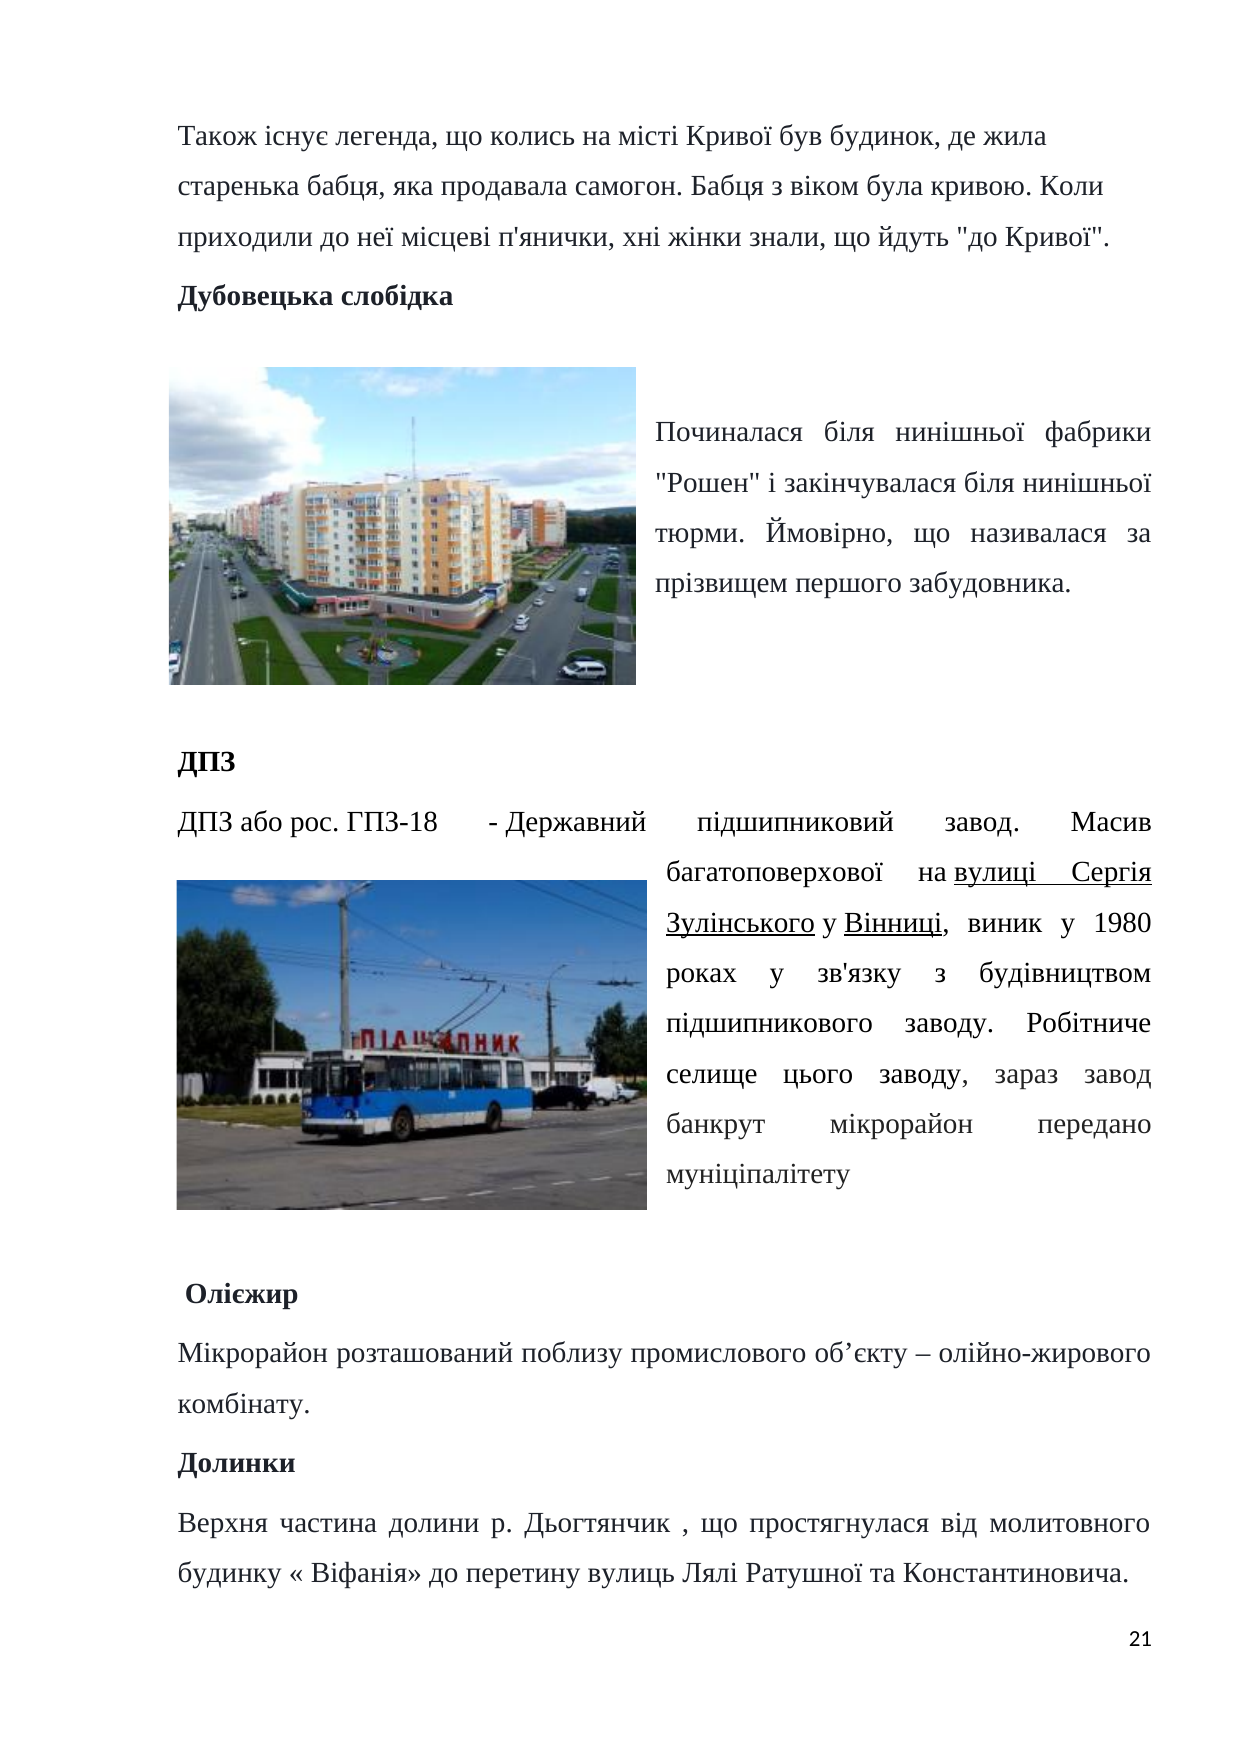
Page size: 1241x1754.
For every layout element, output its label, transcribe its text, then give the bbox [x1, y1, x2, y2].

text Починалася біля нинішньої фабрики "Рошен" і закінчувалася біля нинішньої тюрми. Ймовірно, що називалася за прізвищем першого забудовника. [177, 338, 1152, 599]
picture [168, 367, 636, 685]
text Також існує легенда, що колись на місті Кривої був будинок, де жила старенька бабця, яка продавала самогон. Бабця з віком була кривою. Коли приходили до неї місцеві п'янички, хні жінки знали, що йдуть "до Кривої". [177, 118, 1152, 252]
text Долинки [177, 1446, 1152, 1479]
text Олієжир [177, 1276, 1152, 1309]
text Мікрорайон розташований поблизу промислового об’єкту – олійно-жирового комбінату. [177, 1336, 1152, 1419]
text Дубовецька слобідка [177, 278, 1152, 312]
picture [176, 880, 647, 1210]
text ДПЗ [177, 744, 1152, 778]
text Верхня частина долини р. Дьогтянчик , що простягнулася від молитовного будинку « Віфанія» до перетину вулиць Лялі Ратушної та Константиновича. [177, 1505, 1152, 1589]
